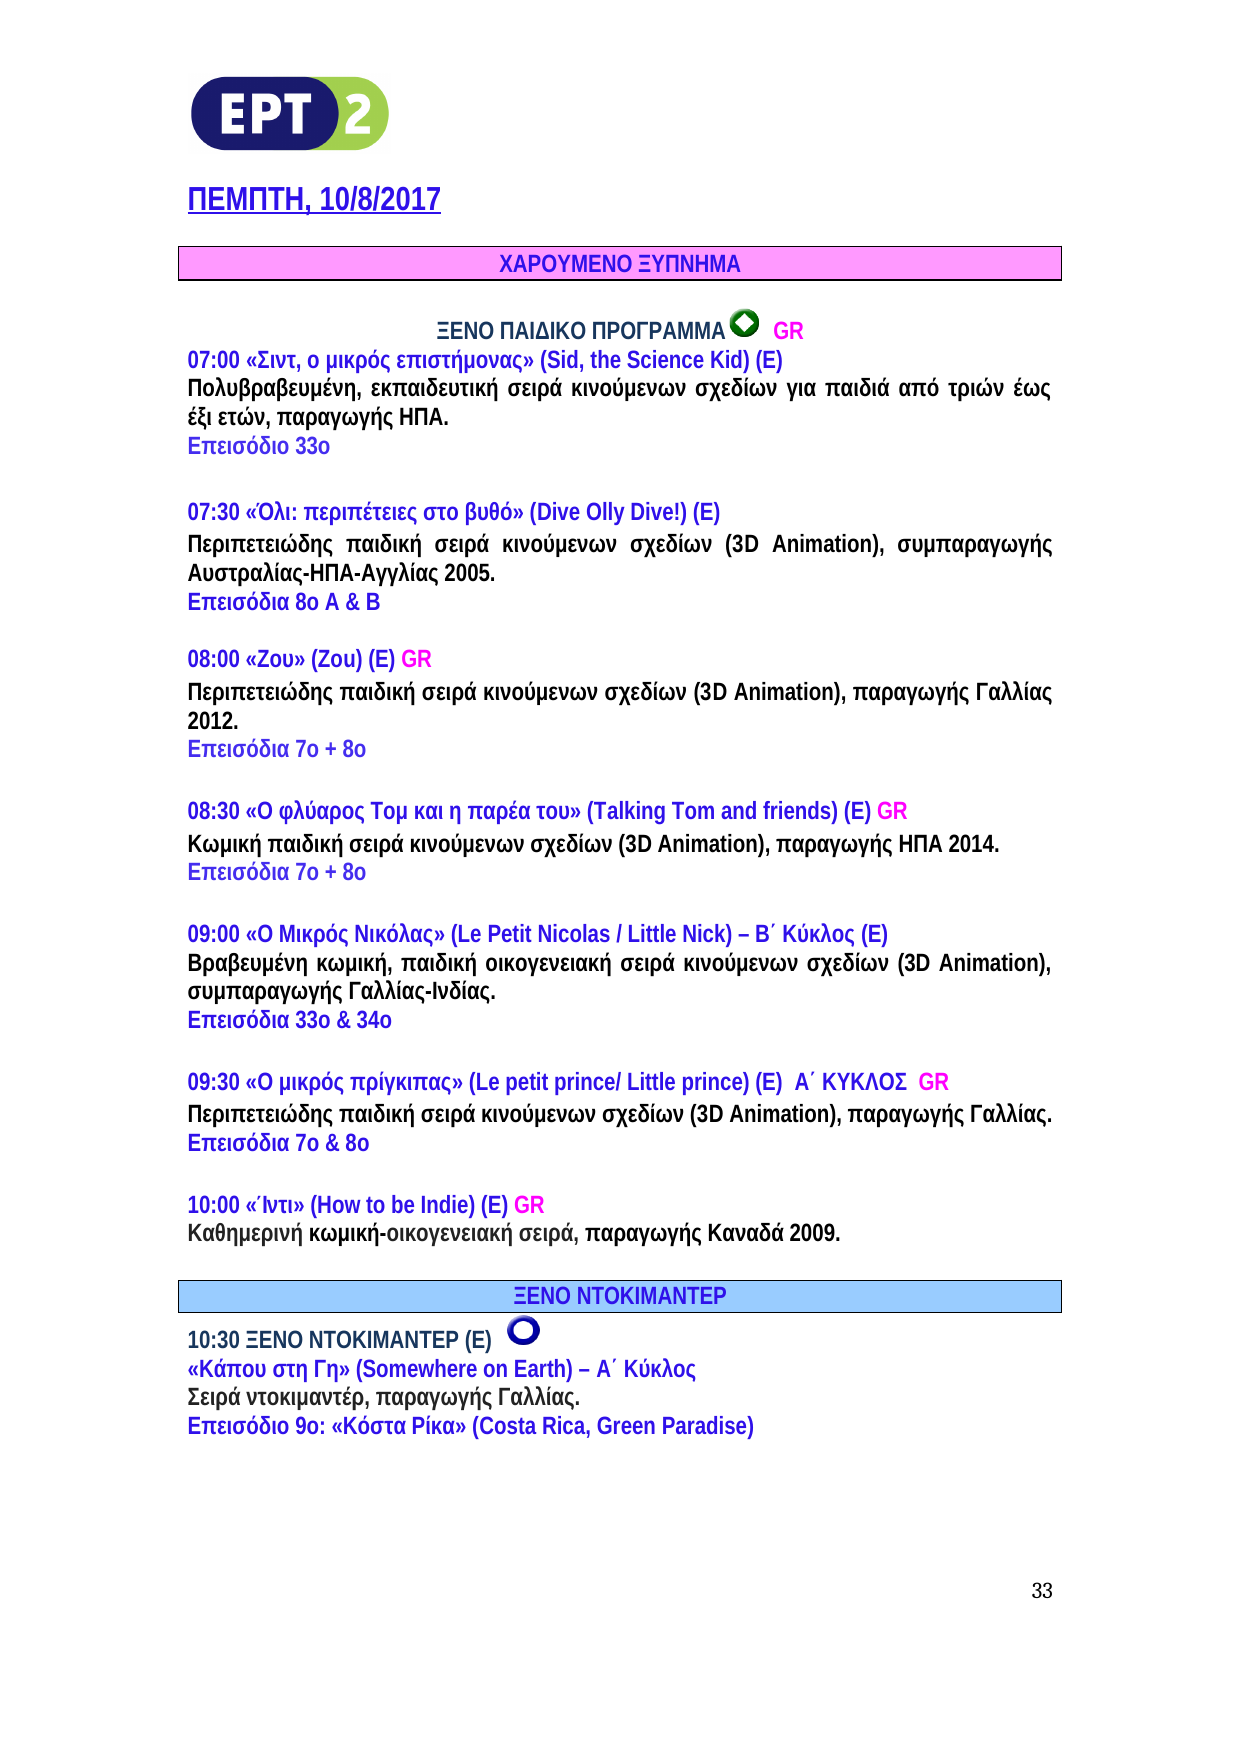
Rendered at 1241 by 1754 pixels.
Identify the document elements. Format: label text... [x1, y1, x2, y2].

text ΞΕΝΟ ΠΑΙΔΙΚΟ ΠΡΟΓΡΑΜΜΑ GR [187, 306, 1053, 345]
text «Κάπου στη Γη» (Somewhere on Earth) – Α΄ Κύκλος [187, 1353, 1053, 1382]
text 08:00 «Ζου» (Ζοu) (Ε) GR [187, 644, 1053, 673]
text Περιπετειώδης παιδική σειρά κινούμενων σχεδίων (3D Animation), παραγωγής Γαλλίας. [187, 1099, 1053, 1128]
text Βραβευμένη κωμική, παιδική οικογενειακή σειρά κινούμενων σχεδίων (3D Animation), συμπαραγωγής Γαλλίας-Ινδίας. [187, 948, 1053, 1005]
text ΧΑΡΟΥΜΕΝΟ ΞΥΠΝΗΜΑ [179, 247, 1061, 279]
text 10:30 ΞΕΝΟ ΝΤΟΚΙΜΑΝΤΕΡ (Ε) [187, 1313, 1053, 1353]
picture [187, 73, 392, 154]
text 10:00 «Ίντι» (How to be Indie) (Ε) GR [187, 1189, 1053, 1218]
text 07:00 «Σιντ, ο μικρός επιστήμονας» (Sid, the Science Kid) (Ε) [187, 345, 1053, 373]
text Περιπετειώδης παιδική σειρά κινούμενων σχεδίων (3D Animation), παραγωγής Γαλλίας 2012. [187, 677, 1053, 734]
text Περιπετειώδης παιδική σειρά κινούμενων σχεδίων (3D Animation), συμπαραγωγής Αυστραλίας-ΗΠΑ-Αγγλίας 2005. [187, 529, 1053, 587]
text Επεισόδια 7ο + 8ο [187, 734, 1053, 763]
text Επεισόδιο 33ο [187, 431, 1053, 459]
picture [726, 305, 762, 340]
text Επεισόδια 7ο + 8ο [187, 857, 1053, 886]
text 08:30 «Ο φλύαρος Τομ και η παρέα του» (Τalking Τom and friends) (E) GR [187, 796, 1053, 824]
text Επεισόδια 33ο & 34ο [187, 1005, 1053, 1033]
text Κωμική παιδική σειρά κινούμενων σχεδίων (3D Animation), παραγωγής ΗΠΑ 2014. [187, 829, 1053, 857]
text Σειρά ντοκιμαντέρ, παραγωγής Γαλλίας. [187, 1382, 1053, 1411]
text 07:30 «Όλι: περιπέτειες στο βυθό» (Dive Olly Dive!) (Ε) [187, 497, 1053, 525]
text Επεισόδια 7ο & 8ο [187, 1128, 1053, 1157]
text ΠΕΜΠΤΗ, 10/8/2017 [187, 179, 1053, 217]
text 09:30 «Ο μικρός πρίγκιπας» (Le petit prince/ Little prince) (E) Α΄ ΚΥΚΛΟΣ GR [187, 1066, 1053, 1095]
picture [503, 1313, 543, 1349]
text Καθημερινή κωμική-οικογενειακή σειρά, παραγωγής Καναδά 2009. [187, 1218, 1053, 1247]
text ΞΕΝΟ ΝΤΟΚΙΜΑΝΤΕΡ [179, 1281, 1061, 1312]
text Επεισόδιο 9ο: «Κόστα Ρίκα» (Costa Rica, Green Paradise) [187, 1411, 1053, 1439]
text Επεισόδια 8ο Α & Β [187, 587, 1053, 615]
text Πολυβραβευμένη, εκπαιδευτική σειρά κινούμενων σχεδίων για παιδιά από τριών έως έξι ετών, παραγωγής ΗΠΑ. [187, 373, 1053, 431]
text 09:00 «Ο Μικρός Νικόλας» (Le Petit Nicolas / Little Nick) – Β΄ Κύκλος (Ε) [187, 919, 1053, 948]
